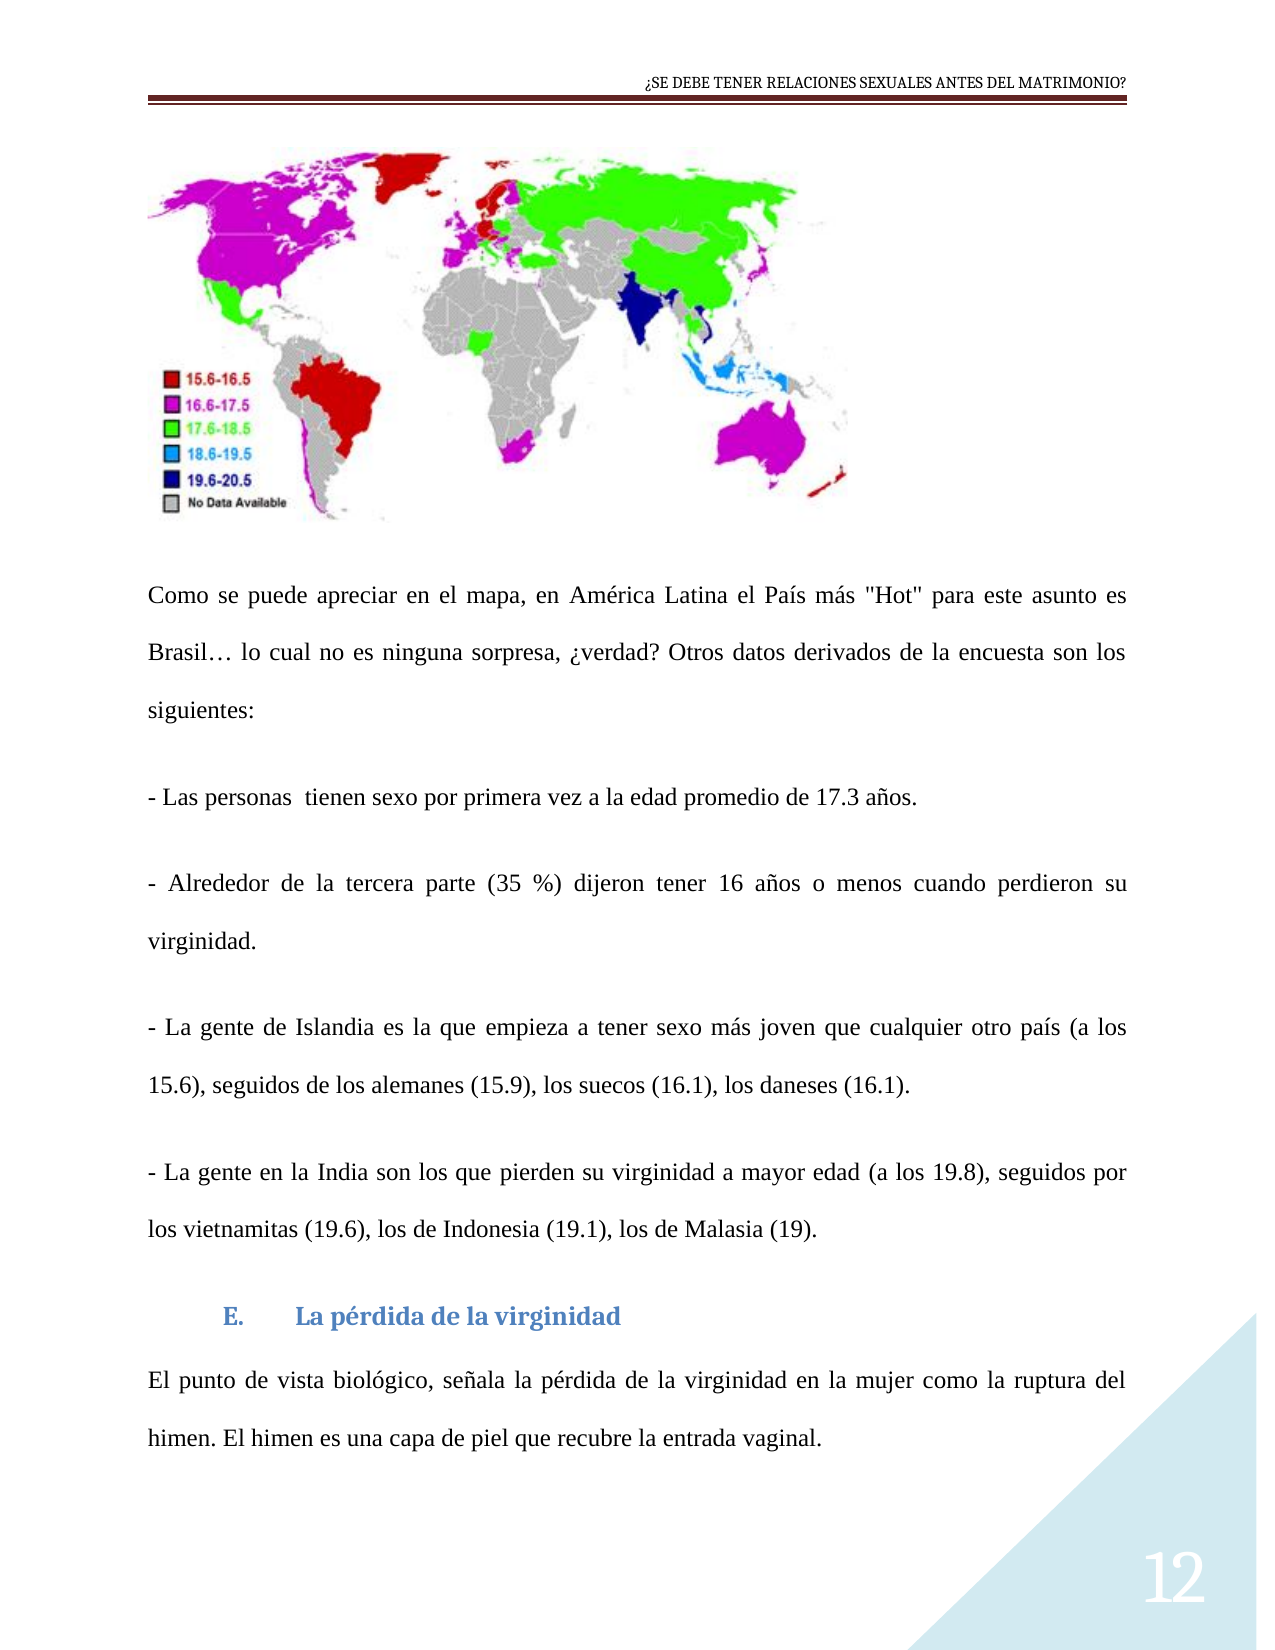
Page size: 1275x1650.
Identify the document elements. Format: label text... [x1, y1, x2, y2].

text Como se puede apreciar en el mapa, en América Latina el País más "Hot" para este asunto es Brasil… lo cual no es ninguna sorpresa, ¿verdad? Otros datos derivados de la encuesta son los siguientes: [148, 580, 1127, 724]
subtitle La pérdida de la virginidad [223, 1301, 1127, 1332]
text El punto de vista biológico, señala la pérdida de la virginidad en la mujer como la ruptura del himen. El himen es una capa de piel que recubre la entrada vaginal. [148, 1366, 1127, 1452]
text - La gente en la India son los que pierden su virginidad a mayor edad (a los 19.8), seguidos por los vietnamitas (19.6), los de Indonesia (19.1), los de Malasia (19). [148, 1157, 1127, 1243]
text - Alrededor de la tercera parte (35 %) dijeron tener 16 años o menos cuando perdieron su virginidad. [148, 868, 1127, 954]
picture [147, 147, 848, 523]
text - La gente de Islandia es la que empieza a tener sexo más joven que cualquier otro país (a los 15.6), seguidos de los alemanes (15.9), los suecos (16.1), los daneses (16.1). [148, 1012, 1127, 1099]
text - Las personas tienen sexo por primera vez a la edad promedio de 17.3 años. [148, 782, 1127, 810]
